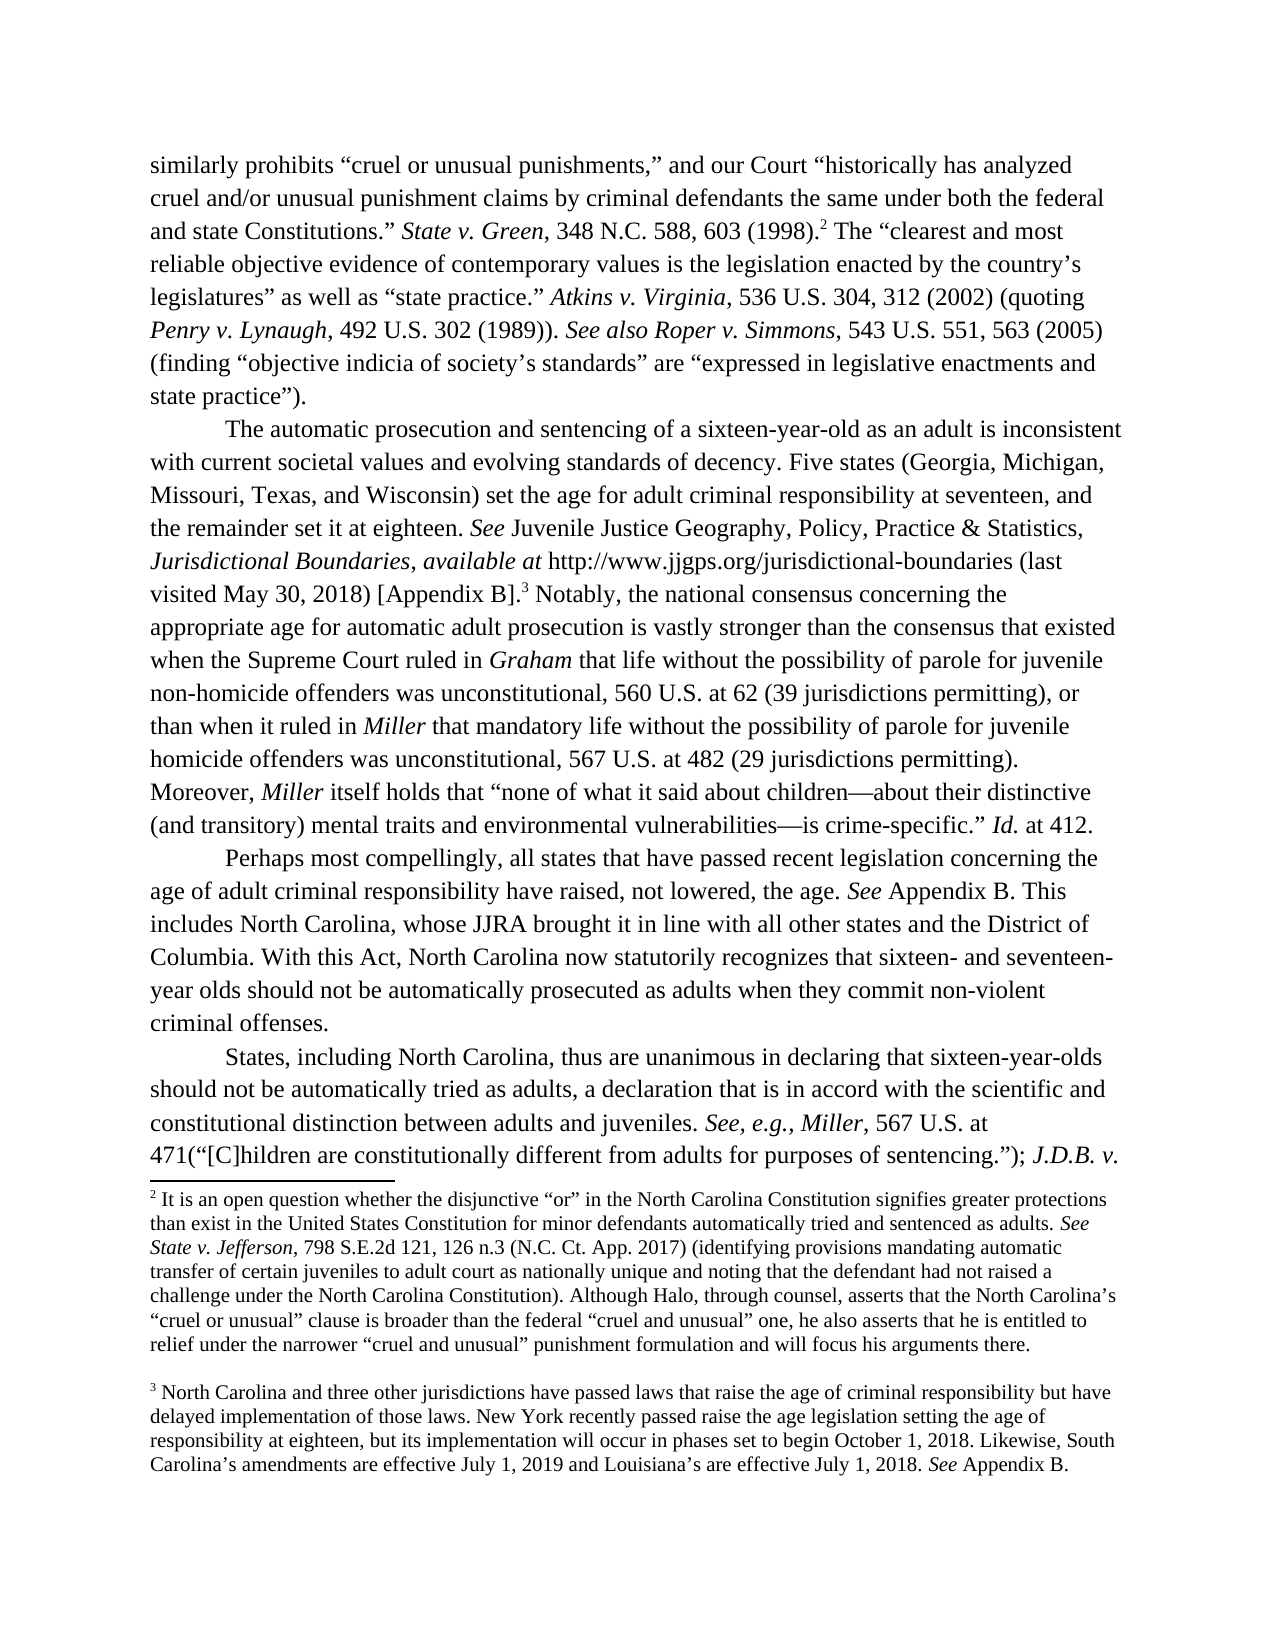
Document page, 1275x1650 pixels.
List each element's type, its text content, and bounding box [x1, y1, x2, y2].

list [150, 150, 1125, 410]
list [150, 1042, 1125, 1169]
list Perhaps most compellingly, all states that have passed recent legislation concerning the age of adult criminal responsibility have raised, not lowered, the age. See Appendix B. This includes North Carolina, whose JJRA brought it in line with all other states and the District of Columbia. With this Act, North Carolina now statutorily recognizes that sixteen- and seventeen-year olds should not be automatically prosecuted as adults when they commit non-violent criminal offenses. [150, 843, 1125, 1037]
list The automatic prosecution and sentencing of a sixteen-year-old as an adult is inconsistent with current societal values and evolving standards of decency. Five states (Georgia, Michigan, Missouri, Texas, and Wisconsin) set the age for adult criminal responsibility at seventeen, and the remainder set it at eighteen. See Juvenile Justice Geography, Policy, Practice & Statistics, Jurisdictional Boundaries, available at http://www.jjgps.org/jurisdictional-boundaries (last visited May 30, 2018) [Appendix B]. Notably, the national consensus concerning the appropriate age for automatic adult prosecution is vastly stronger than the consensus that existed when the Supreme Court ruled in Graham that life without the possibility of parole for juvenile non-homicide offenders was unconstitutional, 560 U.S. at 62 (39 jurisdictions permitting), or than when it ruled in Miller that mandatory life without the possibility of parole for juvenile homicide offenders was unconstitutional, 567 U.S. at 482 (29 jurisdictions permitting). Moreover, Miller itself holds that “none of what it said about children—about their distinctive (and transitory) mental traits and environmental vulnerabilities—is crime-specific.” Id. at 412. [150, 414, 1125, 839]
